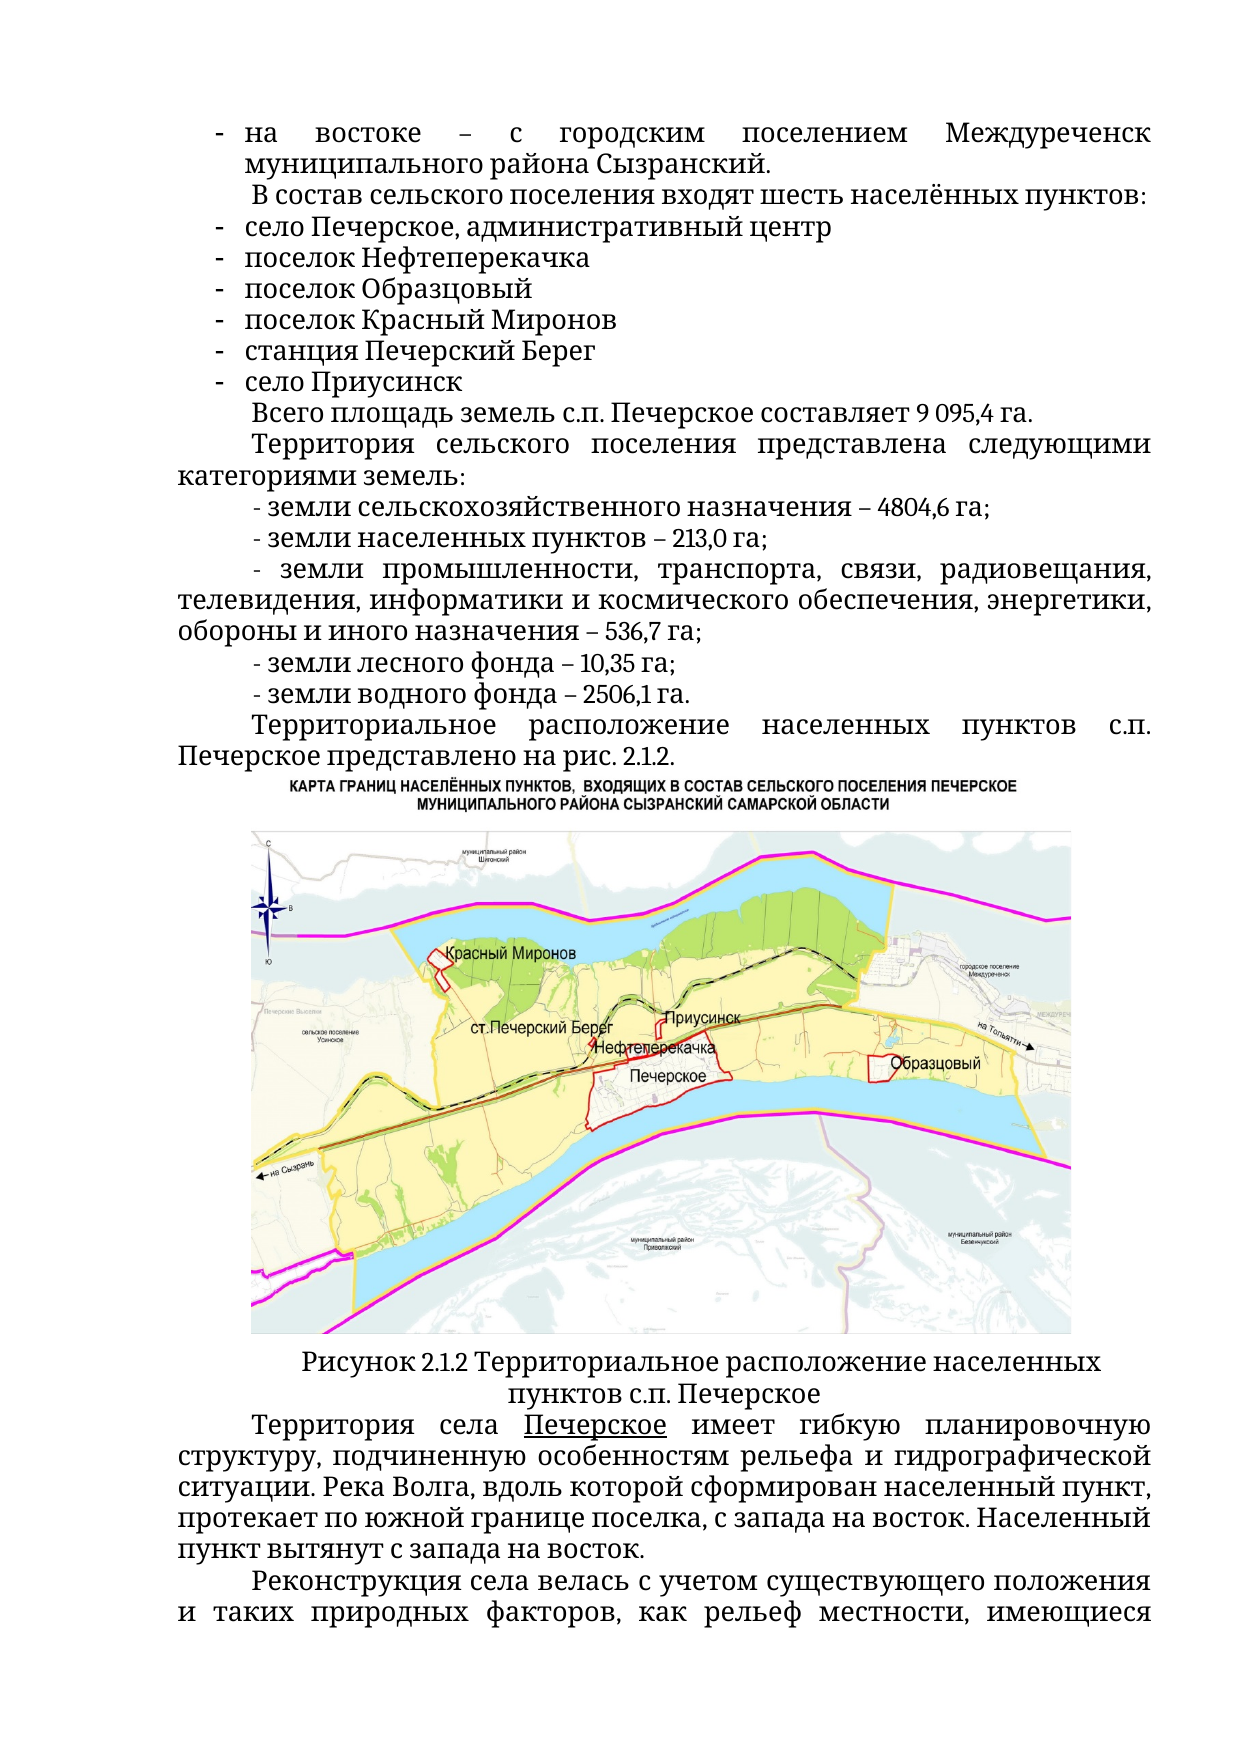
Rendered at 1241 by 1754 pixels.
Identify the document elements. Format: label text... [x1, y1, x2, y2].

text В состав сельского поселения входят шесть населённых пунктов: [177, 180, 1152, 212]
picture [251, 772, 1072, 1334]
text - земли лесного фонда – 10,35 га; [177, 648, 1152, 679]
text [177, 1566, 1152, 1628]
text Территориальное расположение населенных пунктов с.п. Печерское представлено на рис. 2.1.2. [177, 710, 1152, 772]
list поселок Красный Миронов [215, 305, 1152, 336]
text - земли сельскохозяйственного назначения – 4804,6 га; [177, 492, 1152, 523]
text Территория сельского поселения представлена следующими категориями земель: [177, 429, 1152, 492]
text Рисунок 2.1.2 Территориальное расположение населенных пунктов с.п. Печерское [177, 1347, 1152, 1410]
text - земли населенных пунктов – 213,0 га; [177, 523, 1152, 554]
text Территория села Печерское имеет гибкую планировочную структуру, подчиненную особенностям рельефа и гидрографической ситуации. Река Волга, вдоль которой сформирован населенный пункт, протекает по южной границе поселка, с запада на восток. Населенный пункт вытянут с запада на восток. [177, 1410, 1152, 1566]
list село Печерское, административный центр [215, 212, 1152, 243]
list поселок Образцовый [215, 274, 1152, 305]
text - земли водного фонда – 2506,1 га. [177, 679, 1152, 710]
list на востоке – с городским поселением Междуреченск муниципального района Сызранский. [215, 118, 1152, 180]
text Всего площадь земель с.п. Печерское составляет 9 095,4 га. [177, 398, 1152, 429]
list поселок Нефтеперекачка [215, 243, 1152, 274]
text - земли промышленности, транспорта, связи, радиовещания, телевидения, информатики и космического обеспечения, энергетики, обороны и иного назначения – 536,7 га; [177, 554, 1152, 648]
list село Приусинск [215, 367, 1152, 398]
list станция Печерский Берег [215, 336, 1152, 367]
